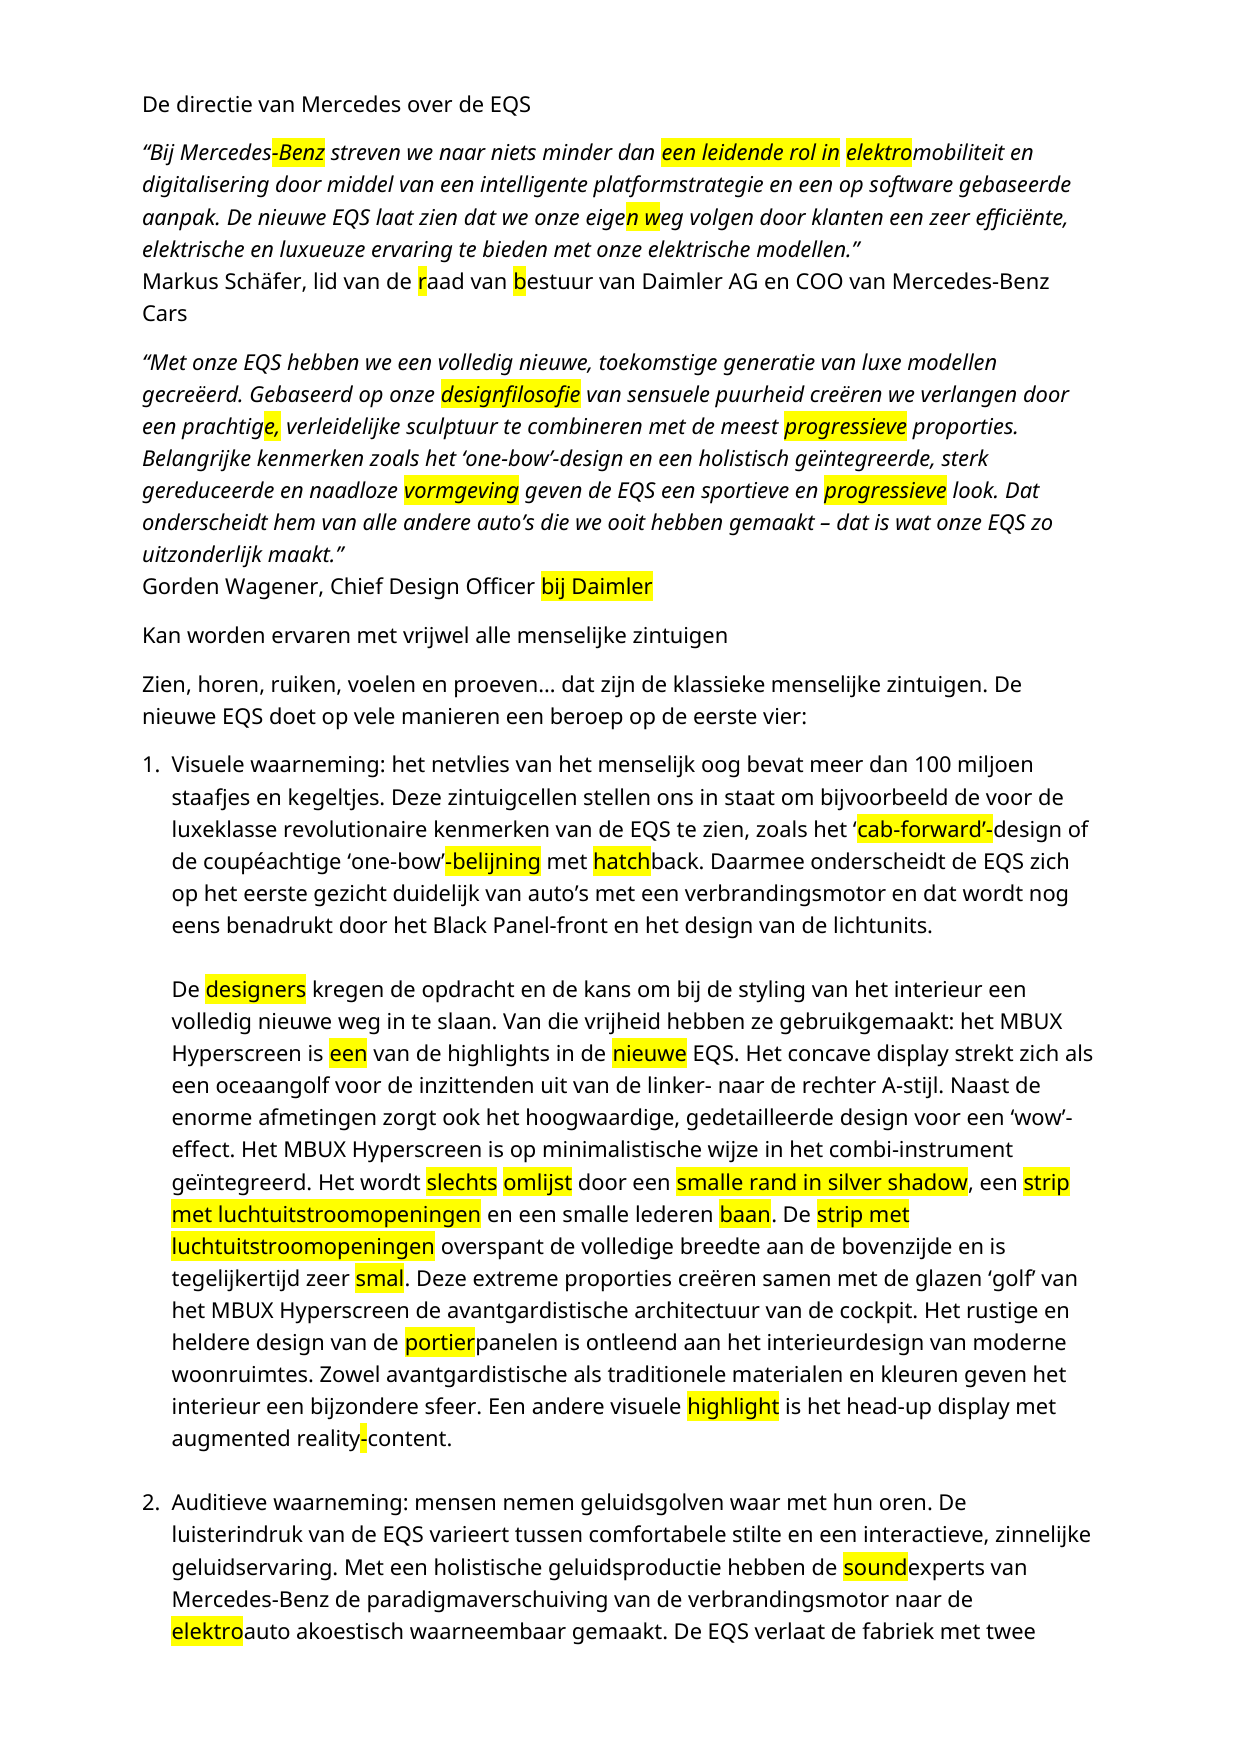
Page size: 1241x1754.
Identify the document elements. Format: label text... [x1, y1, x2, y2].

list Visuele waarneming: het netvlies van het menselijk oog bevat meer dan 100 miljoen staafjes en kegeltjes. Deze zintuigcellen stellen ons in staat om bijvoorbeeld de voor de luxeklasse revolutionaire kenmerken van de EQS te zien, zoals het ‘cab-forward’-design of de coupéachtige ‘one-bow’-belijning met hatchback. Daarmee onderscheidt de EQS zich op het eerste gezicht duidelijk van auto’s met een verbrandingsmotor en dat wordt nog eens benadrukt door het Black Panel-front en het design van de lichtunits. [142, 749, 1098, 940]
text Kan worden ervaren met vrijwel alle menselijke zintuigen [142, 620, 1098, 650]
list De designers kregen de opdracht en de kans om bij de styling van het interieur een volledig nieuwe weg in te slaan. Van die vrijheid hebben ze gebruikgemaakt: het MBUX Hyperscreen is een van de highlights in de nieuwe EQS. Het concave display strekt zich als een oceaangolf voor de inzittenden uit van de linker- naar de rechter A-stijl. Naast de enorme afmetingen zorgt ook het hoogwaardige, gedetailleerde design voor een ‘wow’-effect. Het MBUX Hyperscreen is op minimalistische wijze in het combi-instrument geïntegreerd. Het wordt slechts omlijst door een smalle rand in silver shadow, een strip met luchtuitstroomopeningen en een smalle lederen baan. De strip met luchtuitstroomopeningen overspant de volledige breedte aan de bovenzijde en is tegelijkertijd zeer smal. Deze extreme proporties creëren samen met de glazen ‘golf’ van het MBUX Hyperscreen de avantgardistische architectuur van de cockpit. Het rustige en heldere design van de portierpanelen is ontleend aan het interieurdesign van moderne woonruimtes. Zowel avantgardistische als traditionele materialen en kleuren geven het interieur een bijzondere sfeer. Een andere visuele highlight is het head-up display met augmented reality-content. [171, 974, 1098, 1453]
text Zien, horen, ruiken, voelen en proeven… dat zijn de klassieke menselijke zintuigen. De nieuwe EQS doet op vele manieren een beroep op de eerste vier: [142, 669, 1098, 731]
text “Met onze EQS hebben we een volledig nieuwe, toekomstige generatie van luxe modellen gecreëerd. Gebaseerd op onze designfilosofie van sensuele puurheid creëren we verlangen door een prachtige, verleidelijke sculptuur te combineren met de meest progressieve proporties. Belangrijke kenmerken zoals het ‘one-bow’-design en een holistisch geïntegreerde, sterk gereduceerde en naadloze vormgeving geven de EQS een sportieve en progressieve look. Dat onderscheidt hem van alle andere auto’s die we ooit hebben gemaakt – dat is wat onze EQS zo uitzonderlijk maakt.” Gorden Wagener, Chief Design Officer bij Daimler [142, 347, 1098, 601]
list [142, 1487, 1098, 1646]
text “Bij Mercedes-Benz streven we naar niets minder dan een leidende rol in elektromobiliteit en digitalisering door middel van een intelligente platformstrategie en een op software gebaseerde aanpak. De nieuwe EQS laat zien dat we onze eigen weg volgen door klanten een zeer efficiënte, elektrische en luxueuze ervaring te bieden met onze elektrische modellen.” Markus Schäfer, lid van de raad van bestuur van Daimler AG en COO van Mercedes-Benz Cars [142, 137, 1098, 328]
text De directie van Mercedes over de EQS [142, 89, 1098, 118]
